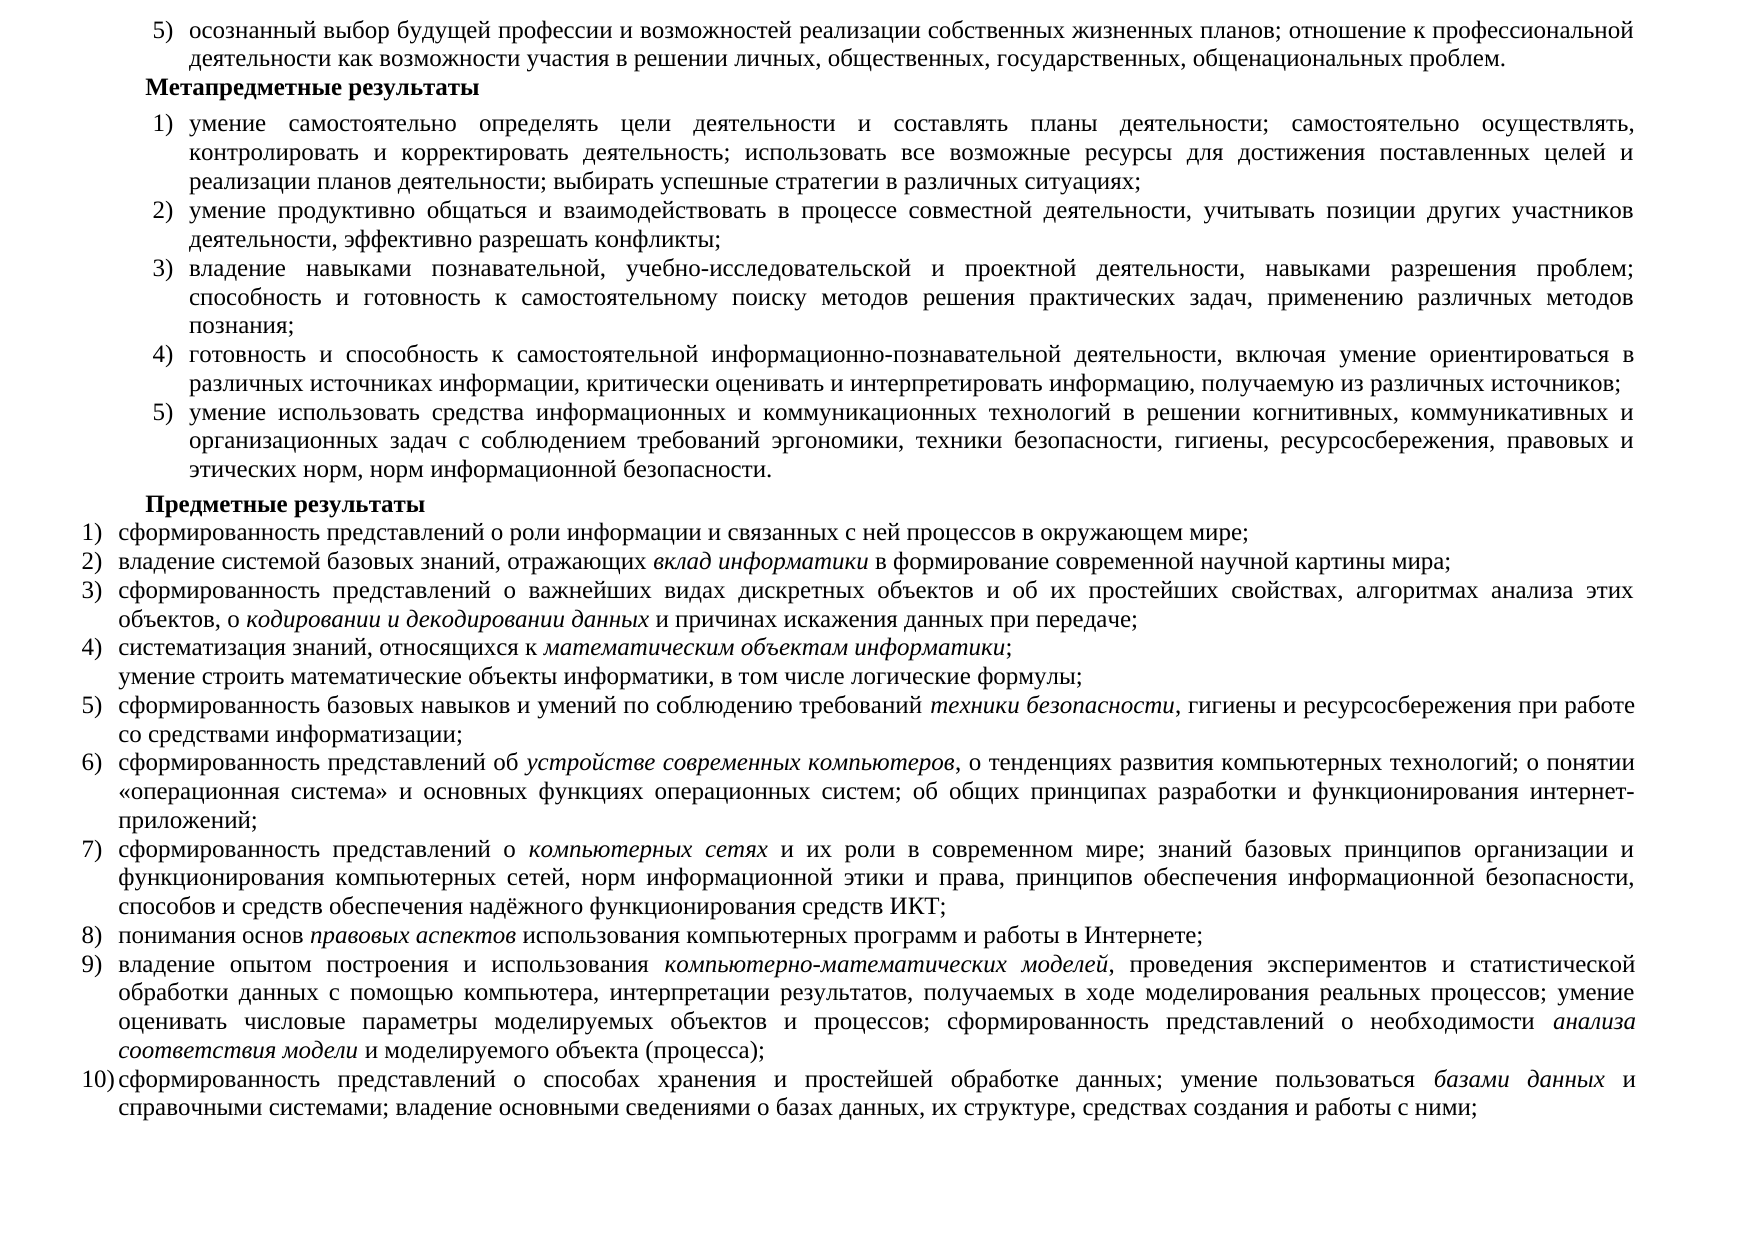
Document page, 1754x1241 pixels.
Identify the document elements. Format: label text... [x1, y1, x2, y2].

list сформированность представлений о важнейших видах дискретных объектов и об их простейших свойствах, алгоритмах анализа этих объектов, о кодировании и декодировании данных и причинах искажения данных при передаче; [81, 575, 1636, 632]
list систематизация знаний, относящихся к математическим объектам информатики; [81, 632, 1636, 661]
list сформированность представлений об устройстве современных компьютеров, о тенденциях развития компьютерных технологий; о понятии «операционная система» и основных функциях операционных систем; об общих принципах разработки и функционирования интернет-приложений; [81, 747, 1636, 834]
list сформированность представлений о компьютерных сетях и их роли в современном мире; знаний базовых принципов организации и функционирования компьютерных сетей, норм информационной этики и права, принципов обеспечения информационной безопасности, способов и средств обеспечения надёжного функционирования средств ИКТ; [81, 834, 1636, 920]
list умение продуктивно общаться и взаимодействовать в процессе совместной деятельности, учитывать позиции других участников деятельности, эффективно разрешать конфликты; [152, 196, 1636, 253]
list понимания основ правовых аспектов использования компьютерных программ и работы в Интернете; [81, 920, 1636, 949]
list владение опытом построения и использования компьютерно-математических моделей, проведения экспериментов и статистической обработки данных с помощью компьютера, интерпретации результатов, получаемых в ходе моделирования реальных процессов; умение оценивать числовые параметры моделируемых объектов и процессов; сформированность представлений о необходимости анализа соответствия модели и моделируемого объекта (процесса); [81, 949, 1636, 1064]
list сформированность представлений о способах хранения и простейшей обработке данных; умение пользоваться базами данных и справочными системами; владение основными сведениями о базах данных, их структуре, средствах создания и работы с ними; [81, 1064, 1636, 1121]
list сформированность базовых навыков и умений по соблюдению требований техники безопасности, гигиены и ресурсосбережения при работе со средствами информатизации; [81, 690, 1636, 747]
list умение самостоятельно определять цели деятельности и составлять планы деятельности; самостоятельно осуществлять, контролировать и корректировать деятельность; использовать все возможные ресурсы для достижения поставленных целей и реализации планов деятельности; выбирать успешные стратегии в различных ситуациях; [152, 108, 1636, 195]
list сформированность представлений о роли информации и связанных с ней процессов в окружающем мире; [81, 517, 1636, 546]
list умение использовать средства информационных и коммуникационных технологий в решении когнитивных, коммуникативных и организационных задач с соблюдением требований эргономики, техники безопасности, гигиены, ресурсосбережения, правовых и этических норм, норм информационной безопасности. [152, 397, 1636, 483]
list владение навыками познавательной, учебно-исследовательской и проектной деятельности, навыками разрешения проблем; способность и готовность к самостоятельному поиску методов решения практических задач, применению различных методов познания; [152, 253, 1636, 339]
text умение строить математические объекты информатики, в том числе логические формулы; [118, 661, 1636, 690]
list владение системой базовых знаний, отражающих вклад информатики в формирование современной научной картины мира; [81, 546, 1636, 575]
list готовность и способность к самостоятельной информационно-познавательной деятельности, включая умение ориентироваться в различных источниках информации, критически оценивать и интерпретировать информацию, получаемую из различных источников; [152, 339, 1636, 397]
text Предметные результаты [145, 489, 1636, 517]
list осознанный выбор будущей профессии и возможностей реализации собственных жизненных планов; отношение к профессиональной деятельности как возможности участия в решении личных, общественных, государственных, общенациональных проблем. [152, 15, 1636, 72]
text Метапредметные результаты [145, 72, 1636, 101]
